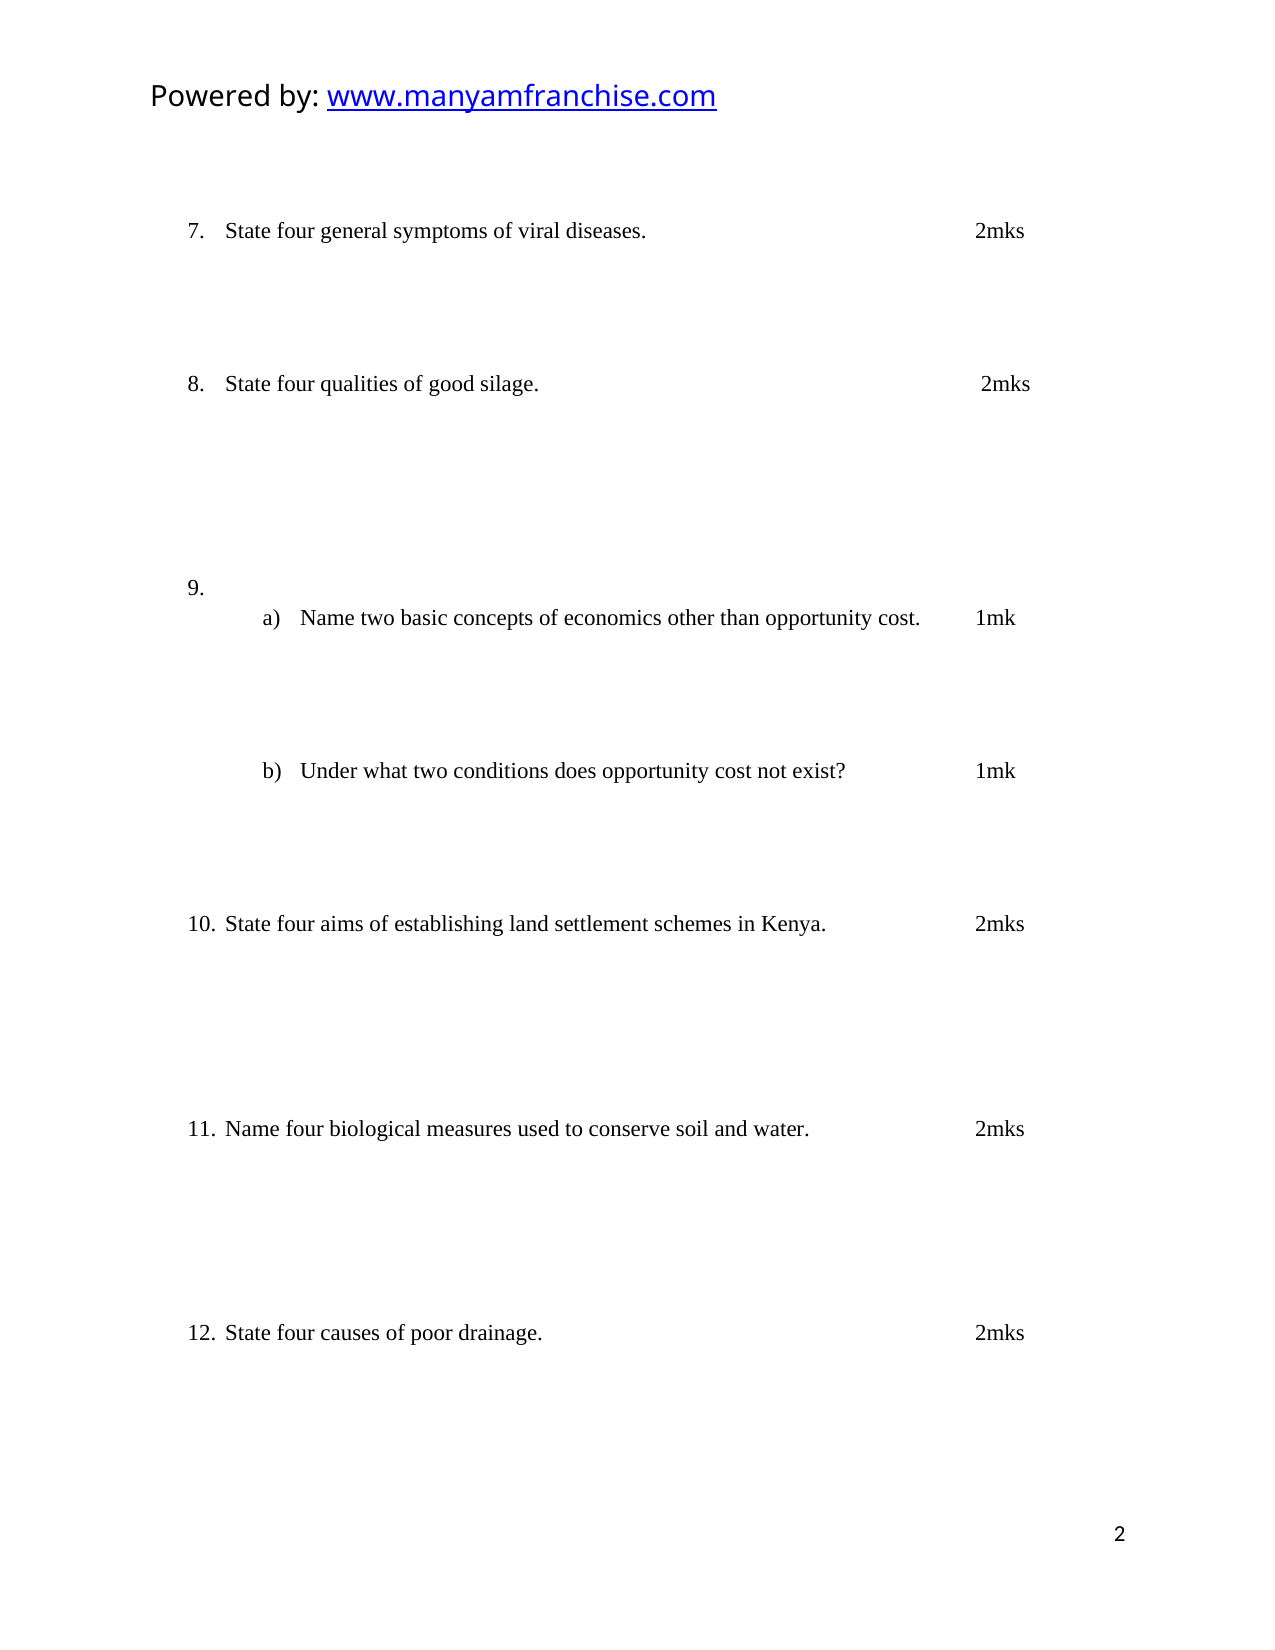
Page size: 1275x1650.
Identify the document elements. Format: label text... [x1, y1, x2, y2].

list Under what two conditions does opportunity cost not exist? 1mk [262, 757, 1125, 784]
list Name four biological measures used to conserve soil and water. 2mks [187, 1115, 1125, 1141]
list State four qualities of good silage. 2mks [187, 370, 1125, 396]
list State four general symptoms of viral diseases. 2mks [187, 217, 1125, 243]
list Name two basic concepts of economics other than opportunity cost. 1mk [262, 604, 1125, 631]
list State four causes of poor drainage. 2mks [187, 1319, 1125, 1345]
list State four aims of establishing land settlement schemes in Kenya. 2mks [187, 911, 1125, 937]
